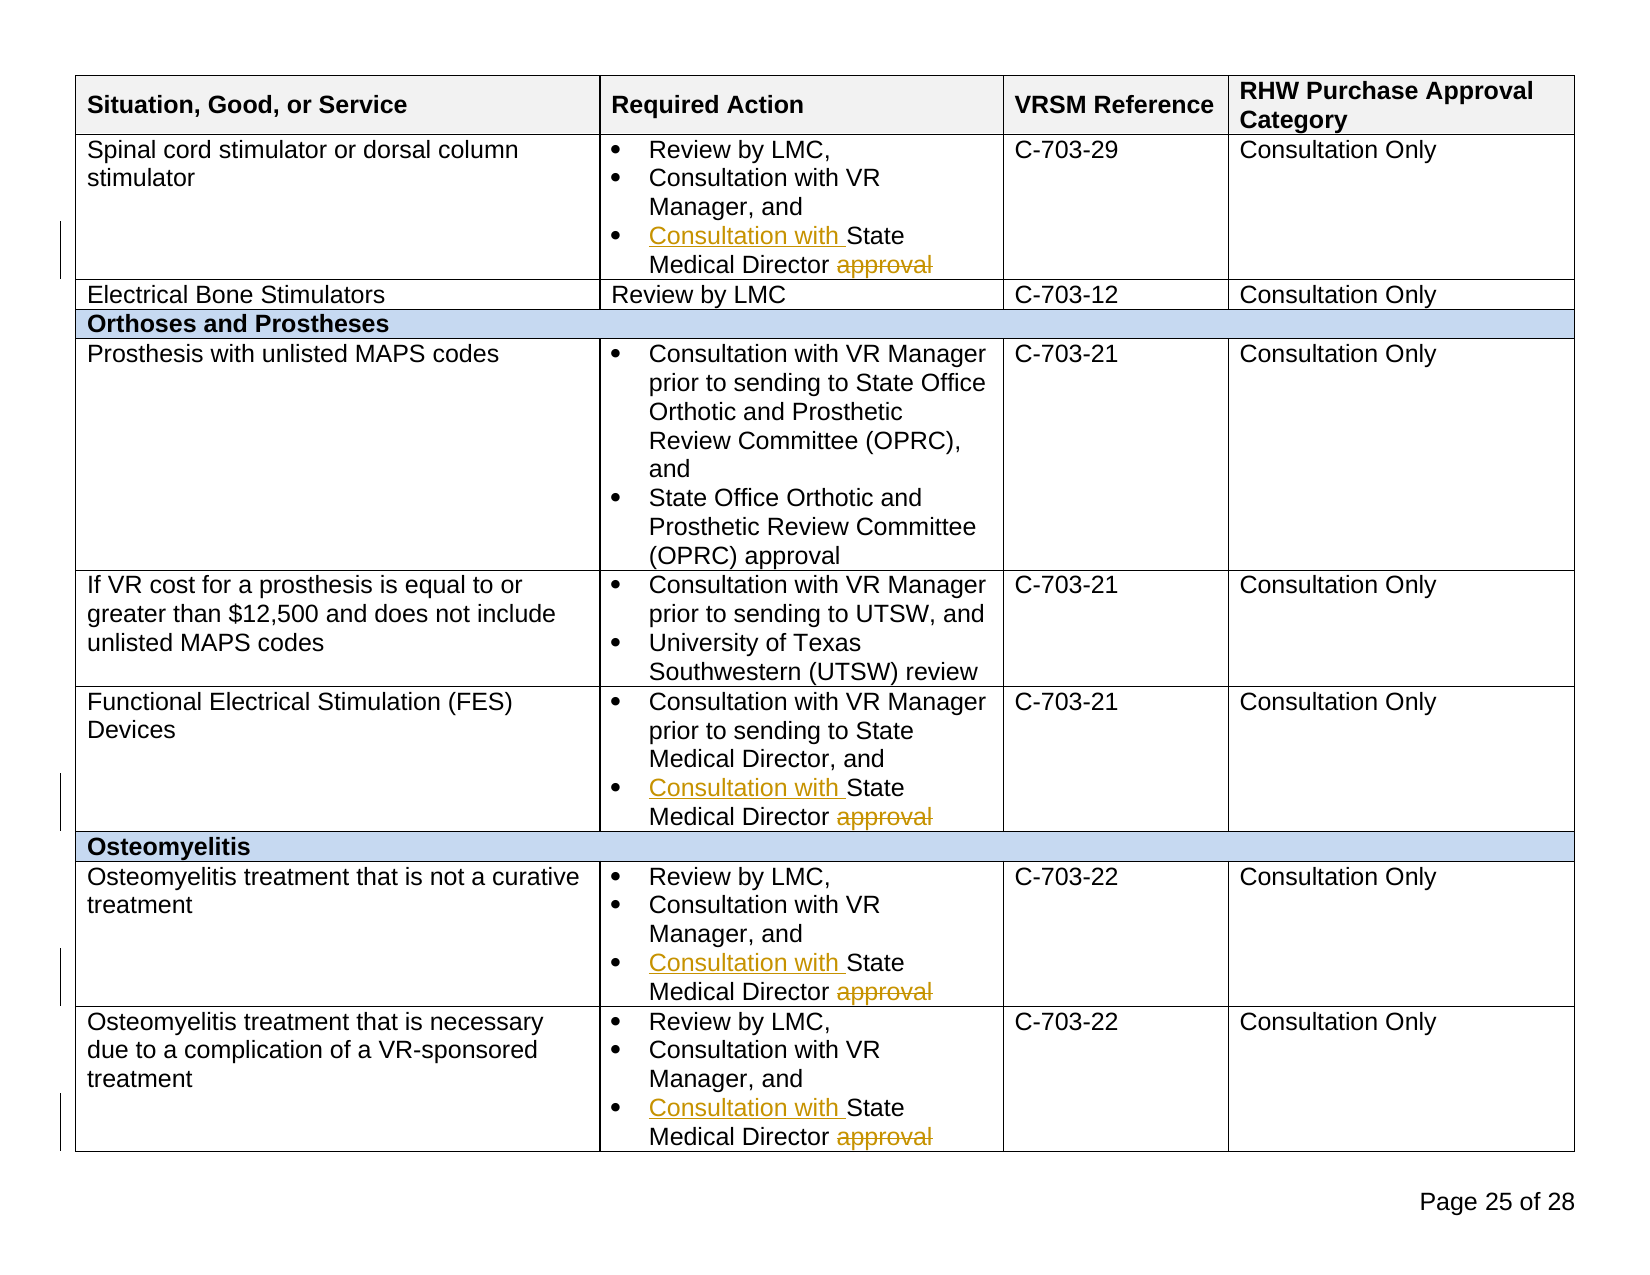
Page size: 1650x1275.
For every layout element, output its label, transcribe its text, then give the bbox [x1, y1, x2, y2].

table_cell Consultation with VR Manager prior to sending to State Office Orthotic and Prosthetic Review Committee (OPRC), and State Office Orthotic and Prosthetic Review Committee (OPRC) approval [601, 339, 1003, 569]
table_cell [601, 135, 1003, 279]
table_cell Consultation with VR Manager prior to sending to State Medical Director, and State Medical Director [601, 687, 1003, 831]
table_cell C-703-22 [1004, 1007, 1228, 1151]
table_cell Consultation Only [1229, 280, 1574, 308]
table_cell Osteomyelitis treatment that is not a curative treatment [76, 862, 599, 1006]
table_cell C-703-21 [1004, 571, 1228, 686]
table_cell Consultation with VR Manager prior to sending to UTSW, and University of Texas Southwestern (UTSW) review [601, 571, 1003, 686]
table_cell Review by LMC, Consultation with VR Manager, and State Medical Director [601, 862, 1003, 1006]
table_cell If VR cost for a prosthesis is equal to or greater than $12,500 and does not include unlisted MAPS codes [76, 571, 599, 686]
table_cell Orthoses and Prostheses [76, 310, 1574, 338]
table_cell C-703-21 [1004, 687, 1228, 831]
table_cell C-703-22 [1004, 862, 1228, 1006]
table_header RHW Purchase Approval Category [1229, 76, 1574, 133]
table_header Situation, Good, or Service [76, 76, 599, 133]
table_header Required Action [601, 76, 1003, 133]
table_cell Consultation Only [1229, 339, 1574, 569]
table_cell Consultation Only [1229, 687, 1574, 831]
table_cell C-703-29 [1004, 135, 1228, 279]
table_header VRSM Reference [1004, 76, 1228, 133]
table_cell Review by LMC [601, 280, 1003, 308]
table_cell Osteomyelitis [76, 832, 1574, 861]
table_cell Spinal cord stimulator or dorsal column stimulator [76, 135, 599, 279]
table_cell Prosthesis with unlisted MAPS codes [76, 339, 599, 569]
table_cell Functional Electrical Stimulation (FES) Devices [76, 687, 599, 831]
table_cell Consultation Only [1229, 1007, 1574, 1151]
table_cell C-703-21 [1004, 339, 1228, 569]
table_cell Osteomyelitis treatment that is necessary due to a complication of a VR-sponsored treatment [76, 1007, 599, 1151]
table_cell C-703-12 [1004, 280, 1228, 308]
table_cell Consultation Only [1229, 135, 1574, 279]
table_cell Electrical Bone Stimulators [76, 280, 599, 308]
table_cell Consultation Only [1229, 862, 1574, 1006]
table_cell Consultation Only [1229, 571, 1574, 686]
table_cell Review by LMC, Consultation with VR Manager, and State Medical Director [601, 1007, 1003, 1151]
